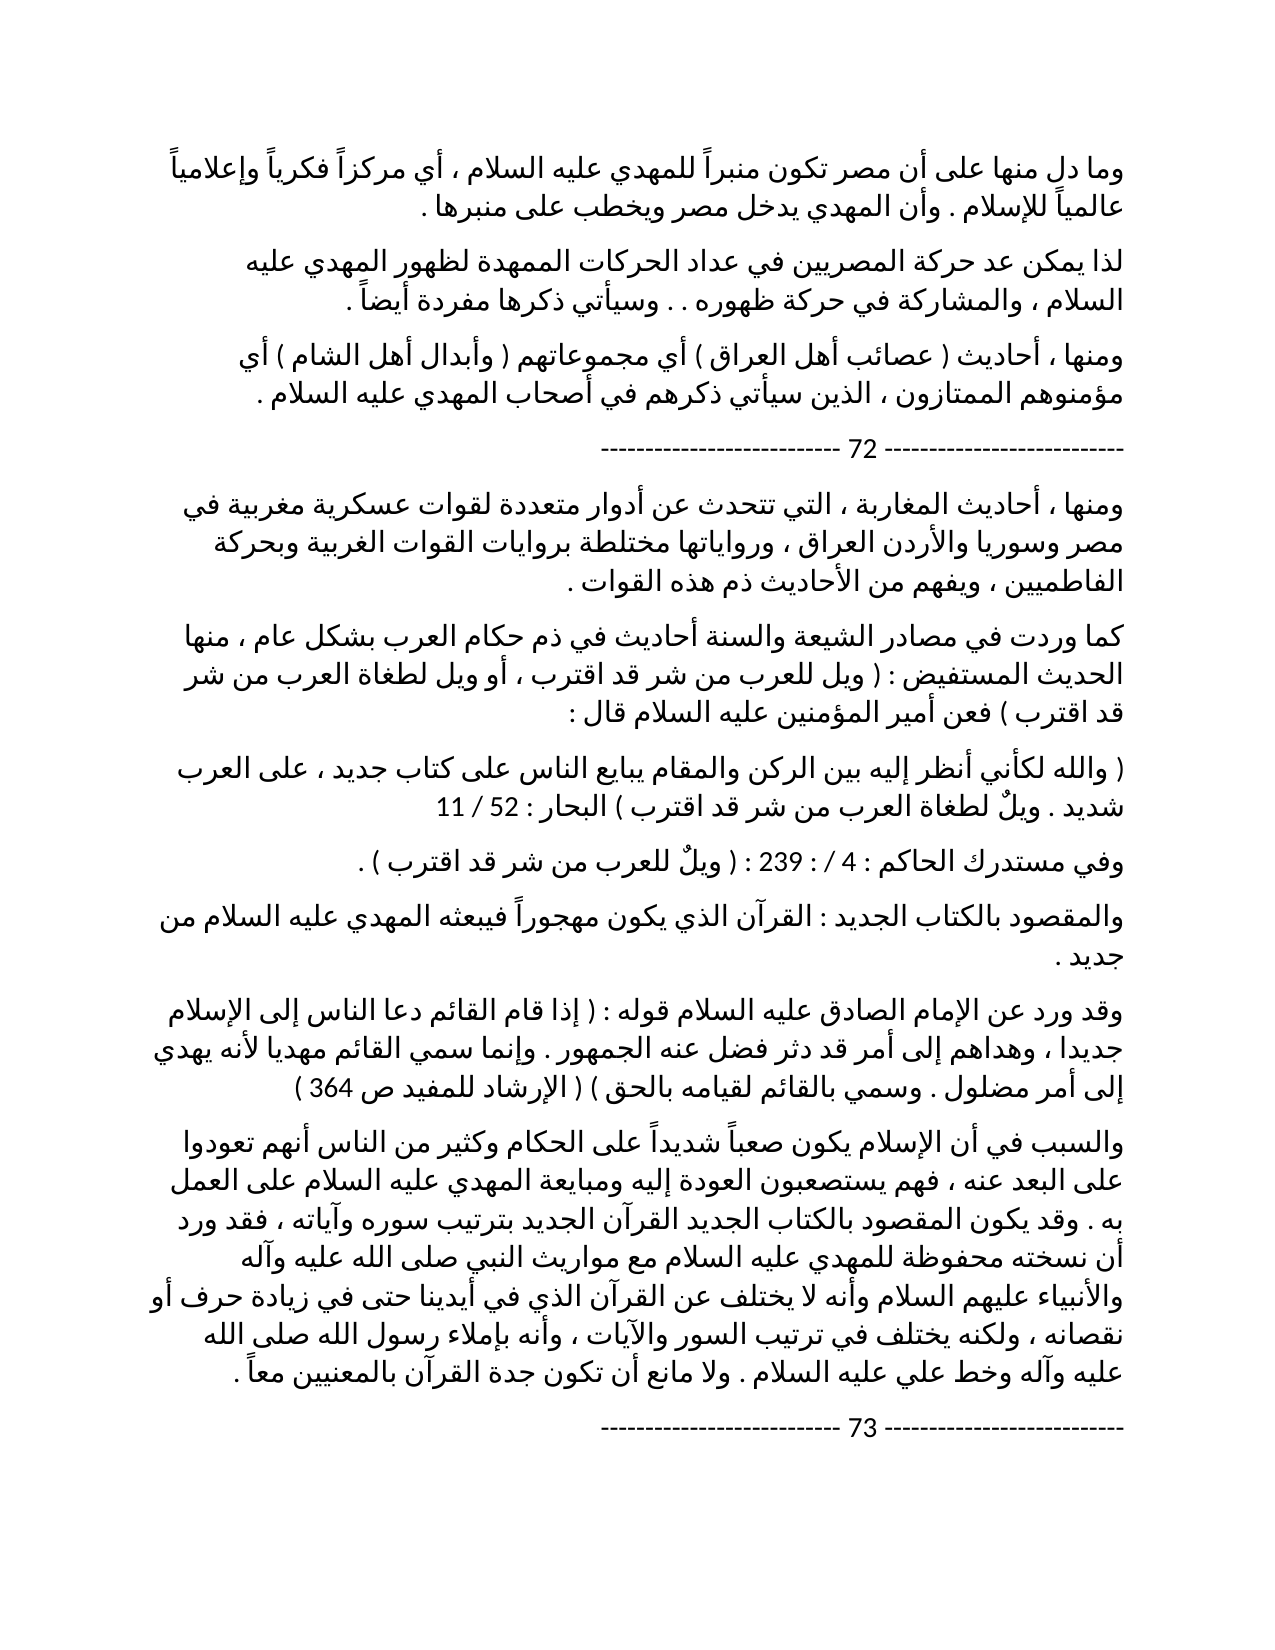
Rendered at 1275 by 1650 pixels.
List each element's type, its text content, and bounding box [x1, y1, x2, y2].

text ( والله لكأني أنظر إليه بين الركن والمقام يبايع الناس على كتاب جديد ، على العرب شديد . ويلٌ لطغاة العرب من شر قد اقترب ) البحار : 52 / 11 [150, 750, 1125, 824]
text ومنها ، أحاديث المغاربة ، التي تتحدث عن أدوار متعددة لقوات عسكرية مغربية في مصر وسوريا والأردن العراق ، ورواياتها مختلطة بروايات القوات الغربية وبحركة الفاطميين ، ويفهم من الأحاديث ذم هذه القوات . [150, 486, 1125, 598]
text وفي مستدرك الحاكم : 4 / : 239 : ( ويلٌ للعرب من شر قد اقترب ) . [150, 843, 1125, 879]
text لذا يمكن عد حركة المصريين في عداد الحركات الممهدة لظهور المهدي عليه السلام ، والمشاركة في حركة ظهوره . . وسيأتي ذكرها مفردة أيضاً . [150, 243, 1125, 318]
text --------------------------- 72 --------------------------- [150, 431, 1125, 466]
text ومنها ، أحاديث ( عصائب أهل العراق ) أي مجموعاتهم ( وأبدال أهل الشام ) أي مؤمنوهم الممتازون ، الذين سيأتي ذكرهم في أصحاب المهدي عليه السلام . [150, 337, 1125, 411]
text والمقصود بالكتاب الجديد : القرآن الذي يكون مهجوراً فيبعثه المهدي عليه السلام من جديد . [150, 898, 1125, 972]
text كما وردت في مصادر الشيعة والسنة أحاديث في ذم حكام العرب بشكل عام ، منها الحديث المستفيض : ( ويل للعرب من شر قد اقترب ، أو ويل لطغاة العرب من شر قد اقترب ) فعن أمير المؤمنين عليه السلام قال : [150, 618, 1125, 730]
text والسبب في أن الإسلام يكون صعباً شديداً على الحكام وكثير من الناس أنهم تعودوا على البعد عنه ، فهم يستصعبون العودة إليه ومبايعة المهدي عليه السلام على العمل به . وقد يكون المقصود بالكتاب الجديد القرآن الجديد بترتيب سوره وآياته ، فقد ورد أن نسخته محفوظة للمهدي عليه السلام مع مواريث النبي صلى الله عليه وآله والأنبياء عليهم السلام وأنه لا يختلف عن القرآن الذي في أيدينا حتى في زيادة حرف أو نقصانه ، ولكنه يختلف في ترتيب السور والآيات ، وأنه بإملاء رسول الله صلى الله عليه وآله وخط علي عليه السلام . ولا مانع أن تكون جدة القرآن بالمعنيين معاً . [150, 1124, 1125, 1390]
text وقد ورد عن الإمام الصادق عليه السلام قوله : ( إذا قام القائم دعا الناس إلى الإسلام جديدا ، وهداهم إلى أمر قد دثر فضل عنه الجمهور . وإنما سمي القائم مهديا لأنه يهدي إلى أمر مضلول . وسمي بالقائم لقيامه بالحق ) ( الإرشاد للمفيد ص 364 ) [150, 992, 1125, 1104]
text وما دل منها على أن مصر تكون منبراً للمهدي عليه السلام ، أي مركزاً فكرياً وإعلامياً عالمياً للإسلام . وأن المهدي يدخل مصر ويخطب على منبرها . [150, 150, 1125, 224]
text --------------------------- 73 --------------------------- [150, 1409, 1125, 1445]
